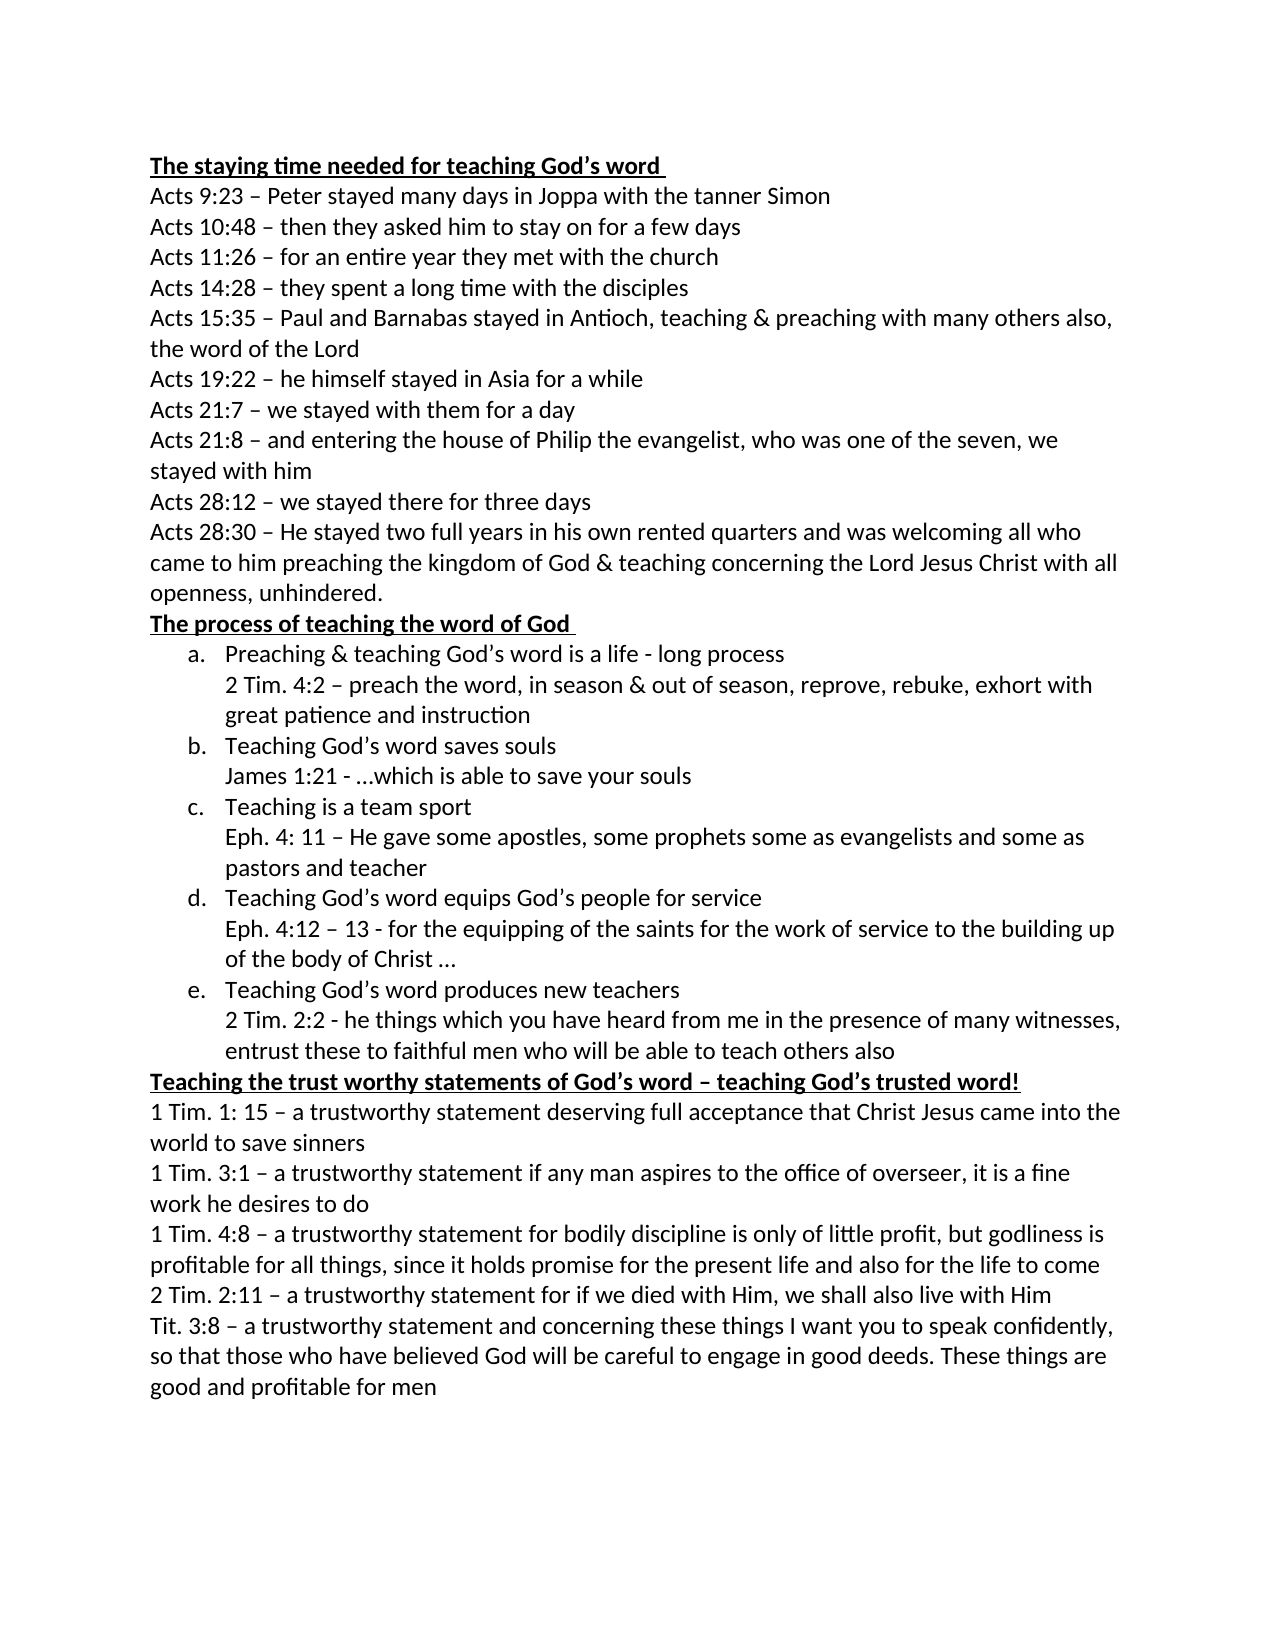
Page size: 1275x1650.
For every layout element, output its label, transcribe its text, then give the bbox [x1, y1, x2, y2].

text Acts 11:26 – for an entire year they met with the church [150, 242, 1125, 272]
text 2 Tim. 4:2 – preach the word, in season & out of season, reprove, rebuke, exhort with great patience and instruction [150, 669, 1125, 730]
text Eph. 4: 11 – He gave some apostles, some prophets some as evangelists and some as pastors and teacher [150, 821, 1125, 882]
list Teaching God’s word saves souls [187, 730, 1125, 760]
text The process of teaching the word of God [150, 608, 1125, 638]
text The staying time needed for teaching God’s word [150, 150, 1125, 181]
text Acts 14:28 – they spent a long time with the disciples [150, 272, 1125, 303]
text Acts 15:35 – Paul and Barnabas stayed in Antioch, teaching & preaching with many others also, the word of the Lord [150, 303, 1125, 364]
list Teaching God’s word equips God’s people for service [187, 882, 1125, 913]
text 1 Tim. 1: 15 – a trustworthy statement deserving full acceptance that Christ Jesus came into the world to save sinners [150, 1096, 1125, 1157]
text Acts 10:48 – then they asked him to stay on for a few days [150, 211, 1125, 242]
text Acts 19:22 – he himself stayed in Asia for a while [150, 364, 1125, 394]
text Eph. 4:12 – 13 - for the equipping of the saints for the work of service to the building up of the body of Christ … [150, 913, 1125, 974]
text 2 Tim. 2:11 – a trustworthy statement for if we died with Him, we shall also live with Him [150, 1279, 1125, 1310]
text Acts 28:30 – He stayed two full years in his own rented quarters and was welcoming all who came to him preaching the kingdom of God & teaching concerning the Lord Jesus Christ with all openness, unhindered. [150, 516, 1125, 608]
text Acts 21:7 – we stayed with them for a day [150, 394, 1125, 425]
text Acts 21:8 – and entering the house of Philip the evangelist, who was one of the seven, we stayed with him [150, 425, 1125, 486]
text 2 Tim. 2:2 - he things which you have heard from me in the presence of many witnesses, entrust these to faithful men who will be able to teach others also [150, 1004, 1125, 1066]
text Acts 28:12 – we stayed there for three days [150, 486, 1125, 516]
text James 1:21 - …which is able to save your souls [150, 760, 1125, 791]
list Teaching is a team sport [187, 791, 1125, 821]
text Acts 9:23 – Peter stayed many days in Joppa with the tanner Simon [150, 181, 1125, 211]
text Tit. 3:8 – a trustworthy statement and concerning these things I want you to speak confidently, so that those who have believed God will be careful to engage in good deeds. These things are good and profitable for men [150, 1310, 1125, 1401]
list Preaching & teaching God’s word is a life - long process [187, 638, 1125, 669]
text 1 Tim. 4:8 – a trustworthy statement for bodily discipline is only of little profit, but godliness is profitable for all things, since it holds promise for the present life and also for the life to come [150, 1218, 1125, 1279]
text 1 Tim. 3:1 – a trustworthy statement if any man aspires to the office of overseer, it is a fine work he desires to do [150, 1157, 1125, 1218]
text Teaching the trust worthy statements of God’s word – teaching God’s trusted word! [150, 1066, 1125, 1096]
list Teaching God’s word produces new teachers [187, 974, 1125, 1004]
